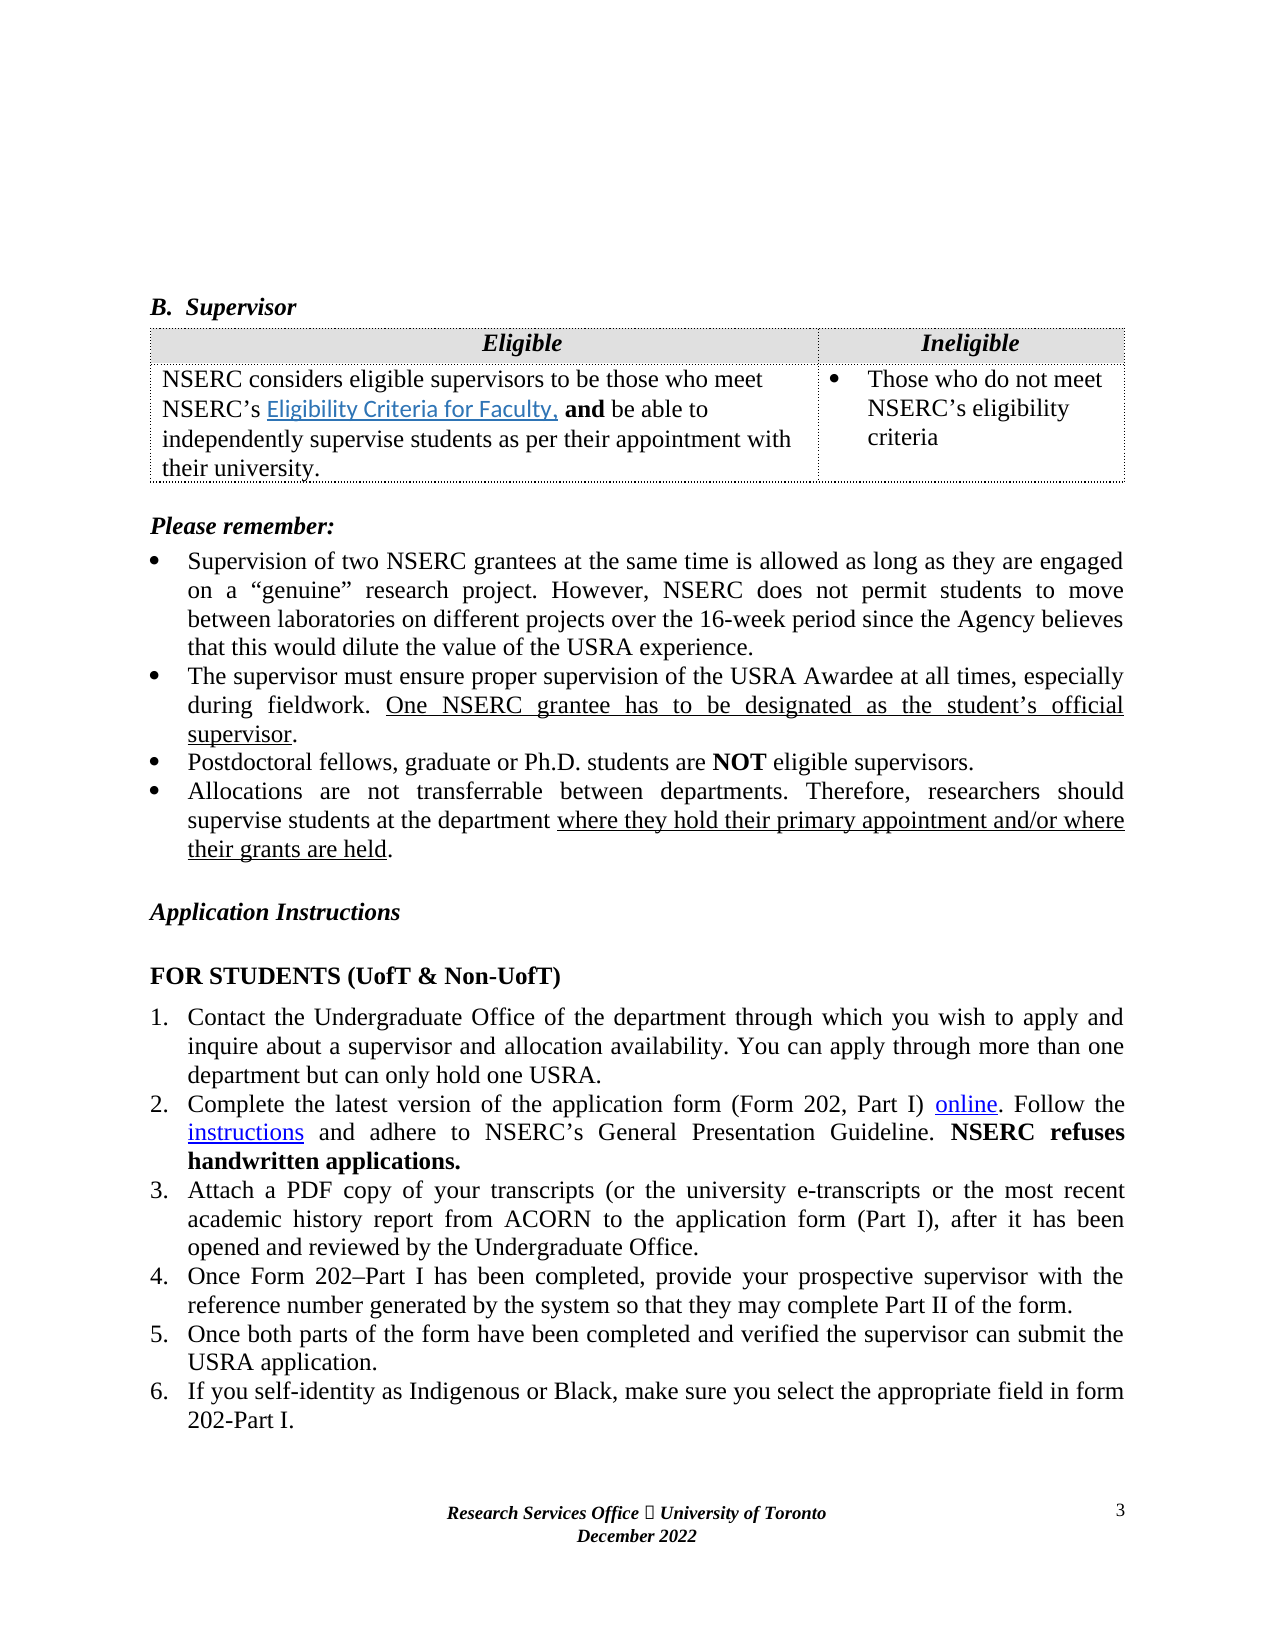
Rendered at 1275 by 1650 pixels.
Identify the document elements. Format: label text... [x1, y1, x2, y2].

list Contact the Undergraduate Office of the department through which you wish to apply and inquire about a supervisor and allocation availability. You can apply through more than one department but can only hold one USRA. [150, 1002, 1125, 1089]
list Once Form 202–Part I has been completed, provide your prospective supervisor with the reference number generated by the system so that they may complete Part II of the form. [150, 1261, 1125, 1319]
list Once both parts of the form have been completed and verified the supervisor can submit the USRA application. [150, 1319, 1125, 1376]
subtitle FOR STUDENTS (UofT & Non-UofT) [150, 961, 1125, 990]
table_header Ineligible [819, 328, 1124, 363]
list Allocations are not transferrable between departments. Therefore, researchers should supervise students at the department where they hold their primary appointment and/or where their grants are held. [150, 776, 1125, 862]
subtitle B. Supervisor [150, 292, 1125, 321]
subtitle Please remember: [150, 511, 1125, 540]
list Complete the latest version of the application form (Form 202, Part I) online. Follow the instructions and adhere to NSERC’s General Presentation Guideline. NSERC refuses handwritten applications. [150, 1089, 1125, 1175]
table_cell Those who do not meet NSERC’s eligibility criteria [819, 364, 1124, 481]
list If you self-identity as Indigenous or Black, make sure you select the appropriate field in form 202-Part I. [150, 1376, 1125, 1434]
subtitle Application Instructions [150, 897, 1125, 926]
list Postdoctoral fellows, graduate or Ph.D. students are NOT eligible supervisors. [150, 747, 1125, 776]
list Supervision of two NSERC grantees at the same time is allowed as long as they are engaged on a “genuine” research project. However, NSERC does not permit students to move between laboratories on different projects over the 16-week period since the Agency believes that this would dilute the value of the USRA experience. [150, 546, 1125, 661]
table_header Eligible [151, 328, 819, 363]
list Attach a PDF copy of your transcripts (or the university e-transcripts or the most recent academic history report from ACORN to the application form (Part I), after it has been opened and reviewed by the Undergraduate Office. [150, 1175, 1125, 1261]
list The supervisor must ensure proper supervision of the USRA Awardee at all times, especially during fieldwork. One NSERC grantee has to be designated as the student’s official supervisor. [150, 661, 1125, 747]
table_cell NSERC considers eligible supervisors to be those who meet NSERC’s Eligibility Criteria for Faculty, and be able to independently supervise students as per their appointment with their university. [151, 364, 819, 481]
